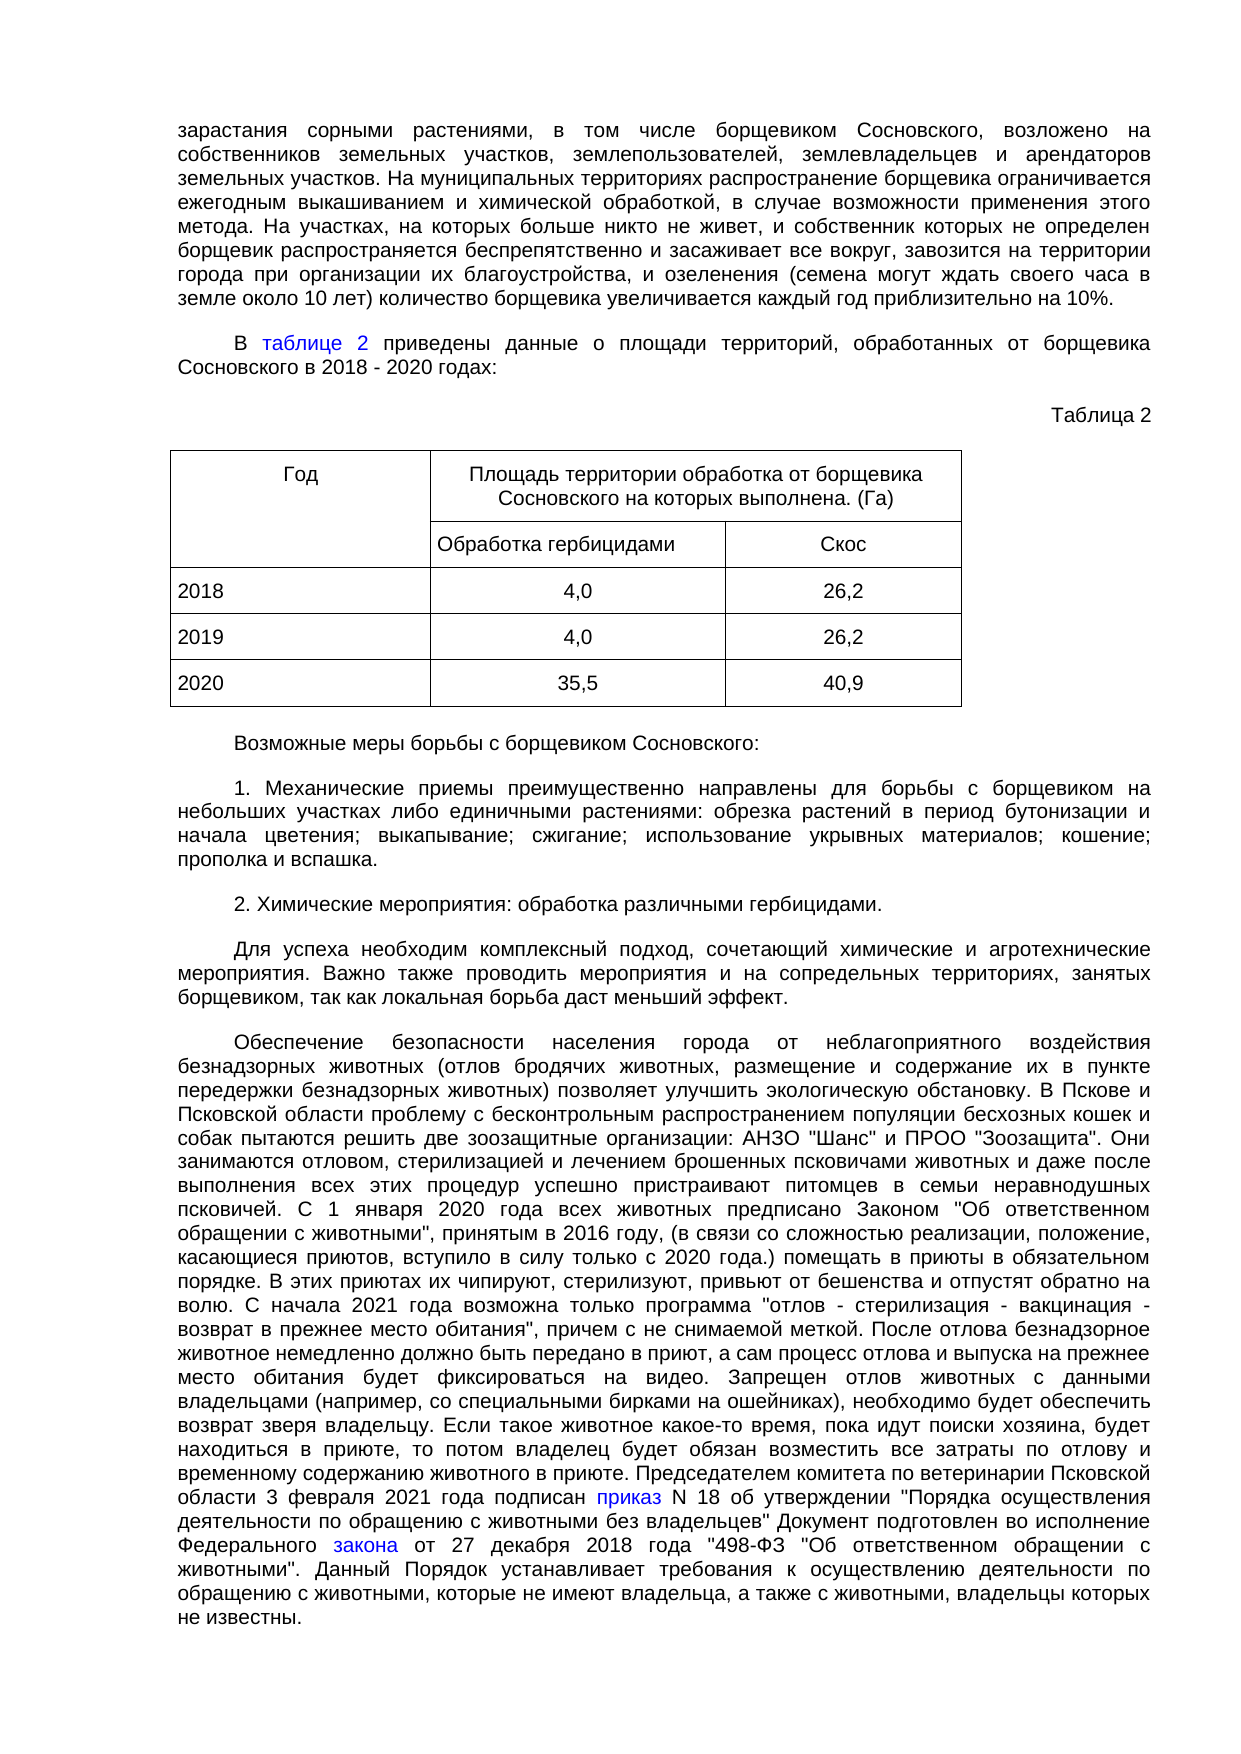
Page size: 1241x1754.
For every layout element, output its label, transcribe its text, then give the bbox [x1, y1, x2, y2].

text 1. Механические приемы преимущественно направлены для борьбы с борщевиком на небольших участках либо единичными растениями: обрезка растений в период бутонизации и начала цветения; выкапывание; сжигание; использование укрывных материалов; кошение; прополка и вспашка. [177, 775, 1152, 871]
table_header Год [171, 451, 430, 567]
table_cell 40,9 [726, 660, 961, 706]
table_cell 2019 [171, 614, 430, 659]
table_cell Скос [726, 522, 961, 567]
table_cell 2018 [171, 568, 430, 613]
text В таблице 2 приведены данные о площади территорий, обработанных от борщевика Сосновского в 2018 - 2020 годах: [177, 331, 1152, 378]
table_cell 26,2 [726, 568, 961, 613]
table_cell 4,0 [431, 614, 725, 659]
table_header Площадь территории обработка от борщевика Сосновского на которых выполнена. (Га) [431, 451, 961, 521]
table_cell 2020 [171, 660, 430, 706]
text 2. Химические мероприятия: обработка различными гербицидами. [177, 892, 1152, 916]
table_cell 26,2 [726, 614, 961, 659]
table_cell Обработка гербицидами [431, 522, 725, 567]
text Возможные меры борьбы с борщевиком Сосновского: [177, 731, 1152, 754]
table_cell 35,5 [431, 660, 725, 706]
table_cell 4,0 [431, 568, 725, 613]
text Обеспечение безопасности населения города от неблагоприятного воздействия безнадзорных животных (отлов бродячих животных, размещение и содержание их в пункте передержки безнадзорных животных) позволяет улучшить экологическую обстановку. В Пскове и Псковской области проблему с бесконтрольным распространением популяции бесхозных кошек и собак пытаются решить две зоозащитные организации: АНЗО "Шанс" и ПРОО "Зоозащита". Они занимаются отловом, стерилизацией и лечением брошенных псковичами животных и даже после выполнения всех этих процедур успешно пристраивают питомцев в семьи неравнодушных псковичей. С 1 января 2020 года всех животных предписано Законом "Об ответственном обращении с животными", принятым в 2016 году, (в связи со сложностью реализации, положение, касающиеся приютов, вступило в силу только с 2020 года.) помещать в приюты в обязательном порядке. В этих приютах их чипируют, стерилизуют, привьют от бешенства и отпустят обратно на волю. С начала 2021 года возможна только программа "отлов - стерилизация - вакцинация - возврат в прежнее место обитания", причем с не снимаемой меткой. После отлова безнадзорное животное немедленно должно быть передано в приют, а сам процесс отлова и выпуска на прежнее место обитания будет фиксироваться на видео. Запрещен отлов животных с данными владельцами (например, со специальными бирками на ошейниках), необходимо будет обеспечить возврат зверя владельцу. Если такое животное какое-то время, пока идут поиски хозяина, будет находиться в приюте, то потом владелец будет обязан возместить все затраты по отлову и временному содержанию животного в приюте. Председателем комитета по ветеринарии Псковской области 3 февраля 2021 года подписан приказ N 18 об утверждении "Порядка осуществления деятельности по обращению с животными без владельцев" Документ подготовлен во исполнение Федерального закона от 27 декабря 2018 года "498-ФЗ "Об ответственном обращении с животными". Данный Порядок устанавливает требования к осуществлению деятельности по обращению с животными, которые не имеют владельца, а также с животными, владельцы которых не известны. [177, 1029, 1152, 1628]
text Таблица 2 [177, 402, 1152, 426]
text Для успеха необходим комплексный подход, сочетающий химические и агротехнические мероприятия. Важно также проводить мероприятия и на сопредельных территориях, занятых борщевиком, так как локальная борьба даст меньший эффект. [177, 937, 1152, 1009]
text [177, 118, 1152, 310]
